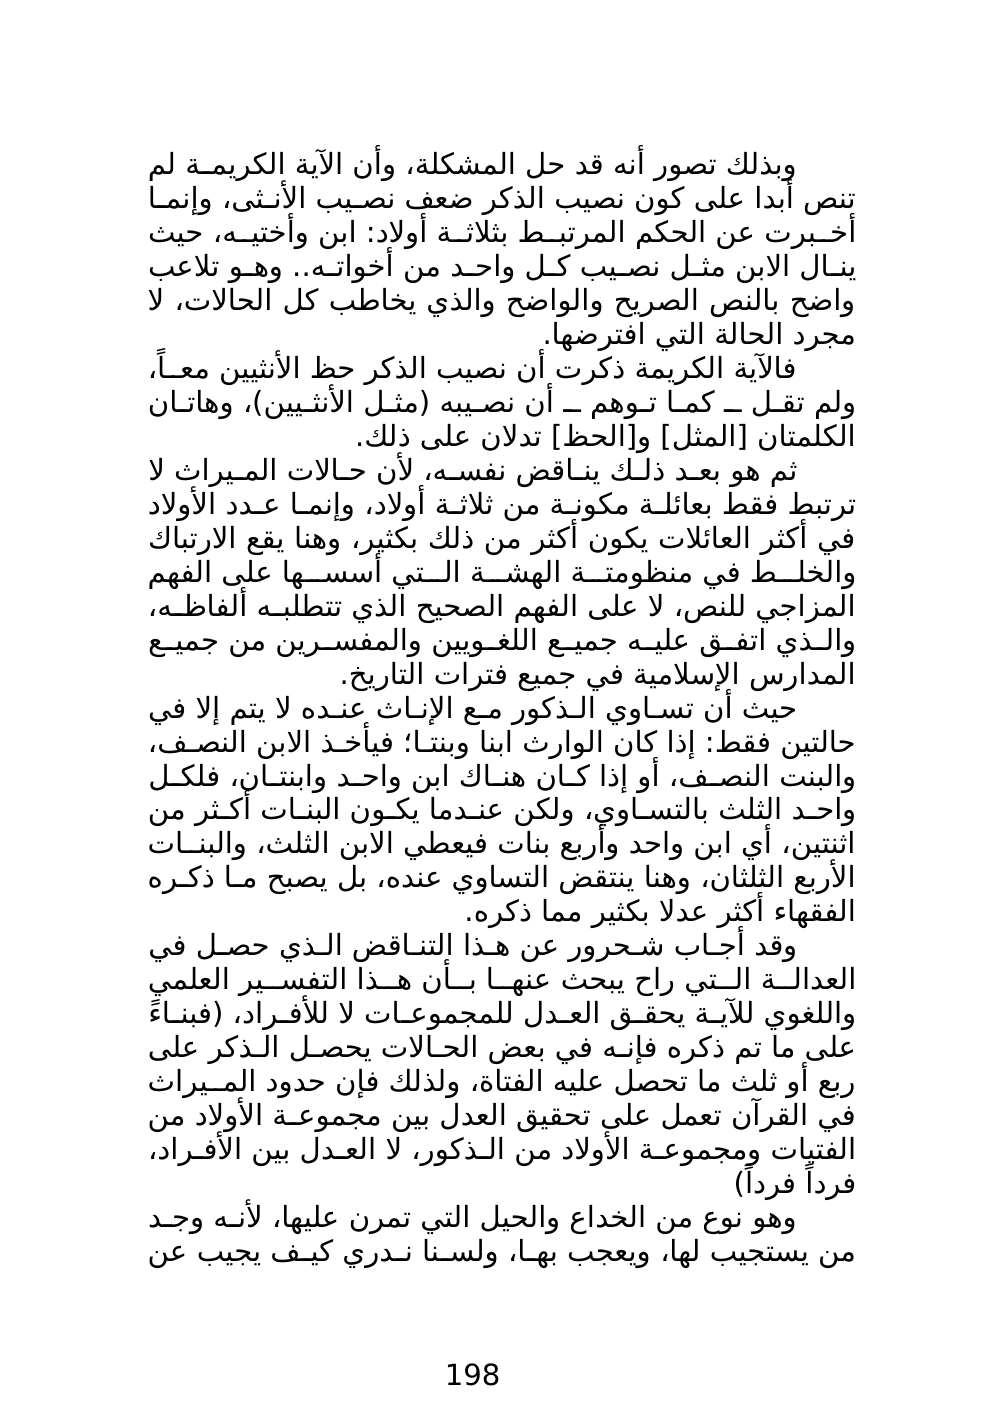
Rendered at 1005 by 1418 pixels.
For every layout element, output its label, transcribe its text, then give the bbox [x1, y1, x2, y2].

text فالآية الكريمة ذكرت أن نصيب الذكر حظ الأنثيين معاً، ولم تقل ـ كما توهم ـ أن نصيبه (مثل الأنثيين)، وهاتان الكلمتان [المثل] و[الحظ] تدلان على ذلك. [148, 351, 856, 453]
text ثم هو بعد ذلك يناقض نفسه، لأن حالات الميراث لا ترتبط فقط بعائلة مكونة من ثلاثة أولاد، وإنما عدد الأولاد في أكثر العائلات يكون أكثر من ذلك بكثير، وهنا يقع الارتباك والخلط في منظومتة الهشة التي أسسها على الفهم المزاجي للنص، لا على الفهم الصحيح الذي تتطلبه ألفاظه، والذي اتفق عليه جميع اللغويين والمفسرين من جميع المدارس الإسلامية في جميع فترات التاريخ. [148, 453, 856, 691]
text وبذلك تصور أنه قد حل المشكلة، وأن الآية الكريمة لم تنص أبدا على كون نصيب الذكر ضعف نصيب الأنثى، وإنما أخبرت عن الحكم المرتبط بثلاثة أولاد: ابن وأختيه، حيث ينال الابن مثل نصيب كل واحد من أخواته.. وهو تلاعب واضح بالنص الصريح والواضح والذي يخاطب كل الحالات، لا مجرد الحالة التي افترضها. [148, 148, 856, 351]
text حيث أن تساوي الذكور مع الإناث عنده لا يتم إلا في حالتين فقط: إذا كان الوارث ابنا وبنتا؛ فيأخذ الابن النصف، والبنت النصف، أو إذا كان هناك ابن واحد وابنتان، فلكل واحد الثلث بالتساوي، ولكن عندما يكون البنات أكثر من اثنتين، أي ابن واحد وأربع بنات فيعطي الابن الثلث، والبنات الأربع الثلثان، وهنا ينتقض التساوي عنده، بل يصبح ما ذكره الفقهاء أكثر عدلا بكثير مما ذكره. [148, 691, 856, 929]
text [148, 1200, 856, 1268]
text وقد أجاب شحرور عن هذا التناقض الذي حصل في العدالة التي راح يبحث عنها بأن هذا التفسير العلمي واللغوي للآية يحقق العدل للمجموعات لا للأفراد، (فبناءً على ما تم ذكره فإنه في بعض الحالات يحصل الذكر على ربع أو ثلث ما تحصل عليه الفتاة، ولذلك فإن حدود الميراث في القرآن تعمل على تحقيق العدل بين مجموعة الأولاد من الفتيات ومجموعة الأولاد من الذكور، لا العدل بين الأفراد، فرداً فرداً) [148, 929, 856, 1200]
